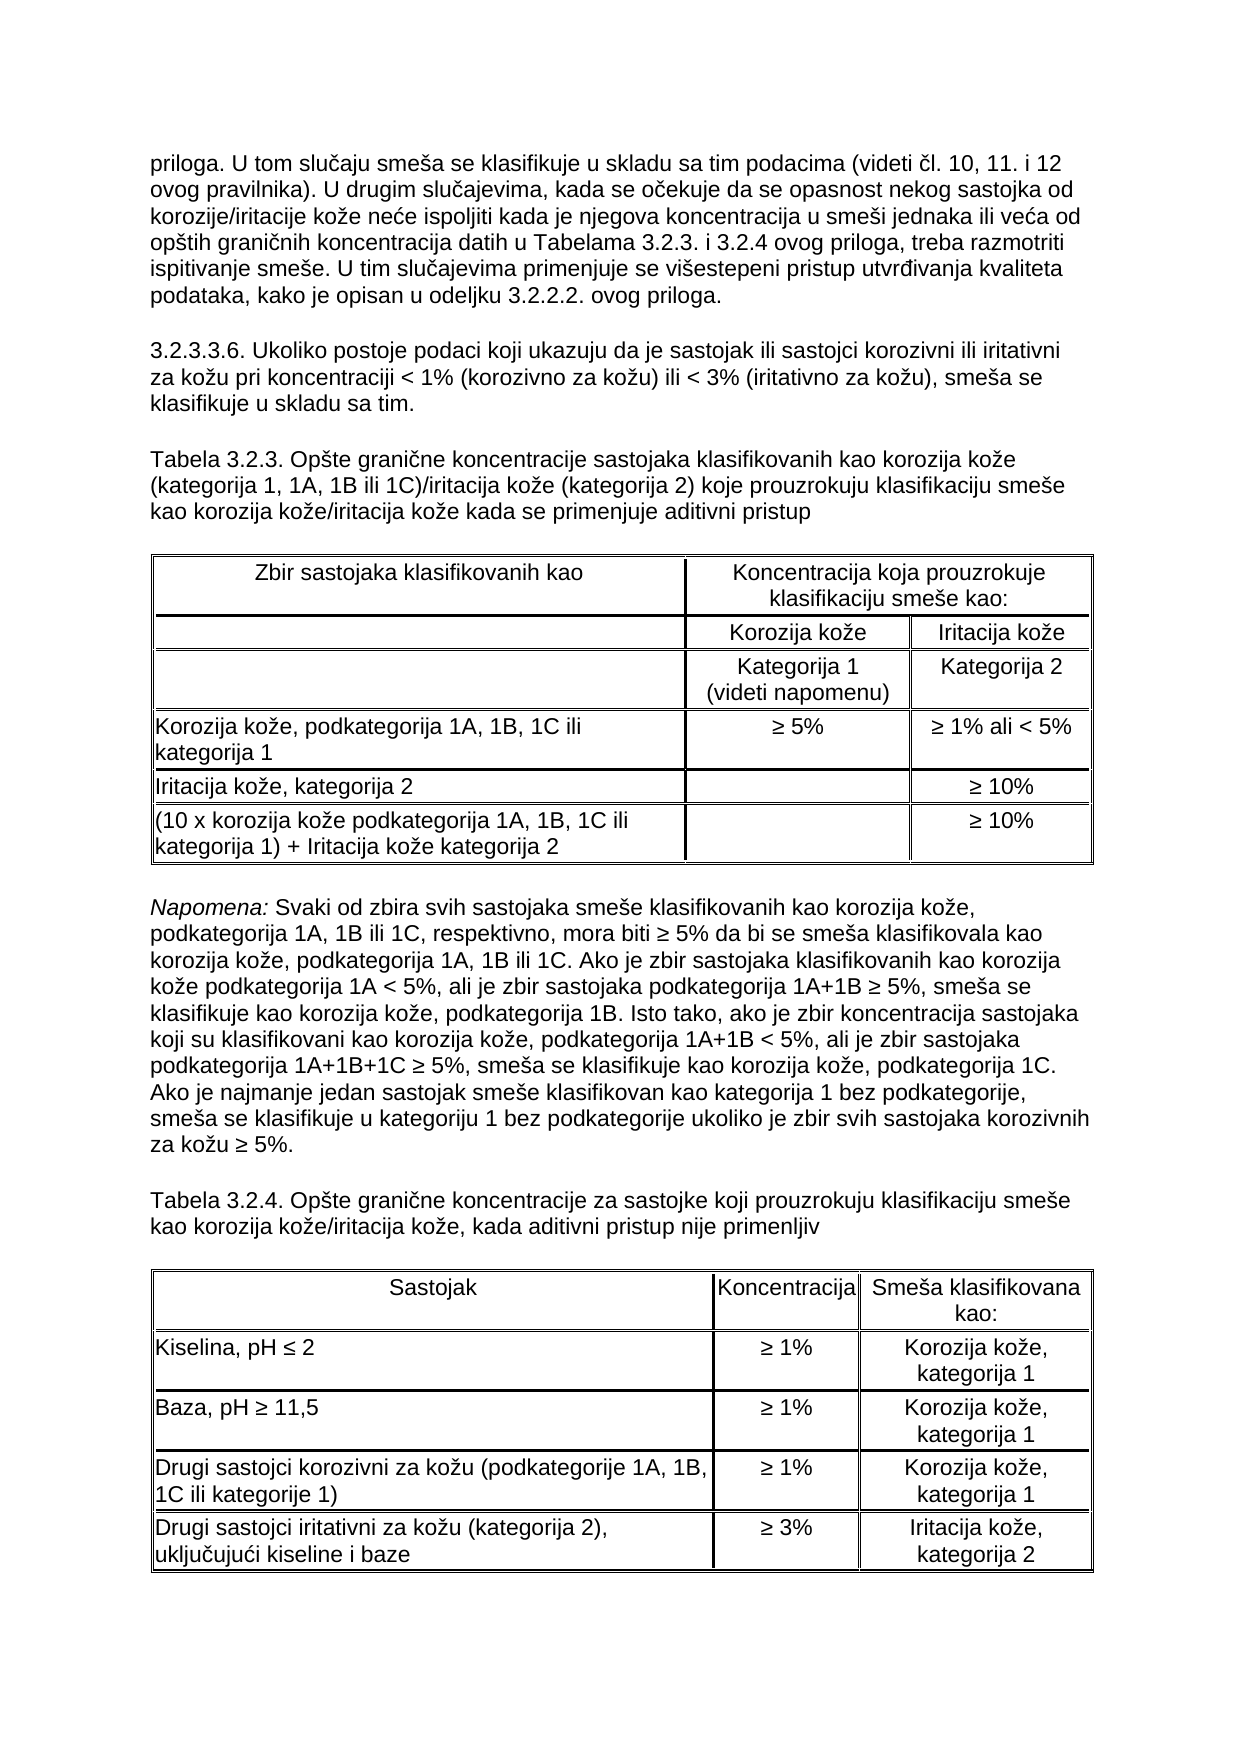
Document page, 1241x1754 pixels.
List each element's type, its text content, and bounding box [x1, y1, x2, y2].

text Napomena: Svaki od zbira svih sastojaka smeše klasifikovanih kao korozija kože, podkategorija 1A, 1B ili 1C, respektivno, mora biti ≥ 5% da bi se smeša klasifikovala kao korozija kože, podkategorija 1A, 1B ili 1C. Ako je zbir sastojaka klasifikovanih kao korozija kože podkategorija 1A < 5%, ali je zbir sastojaka podkategorija 1A+1B ≥ 5%, smeša se klasifikuje kao korozija kože, podkategorija 1B. Isto tako, ako je zbir koncentracija sastojaka koji su klasifikovani kao korozija kože, podkategorija 1A+1B < 5%, ali je zbir sastojaka podkategorija 1A+1B+1C ≥ 5%, smeša se klasifikuje kao korozija kože, podkategorija 1C. Ako je najmanje jedan sastojak smeše klasifikovan kao kategorija 1 bez podkategorije, smeša se klasifikuje u kategoriju 1 bez podkategorije ukoliko je zbir svih sastojaka korozivnih za kožu ≥ 5%. [150, 894, 1090, 1158]
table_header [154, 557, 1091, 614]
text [150, 150, 1090, 308]
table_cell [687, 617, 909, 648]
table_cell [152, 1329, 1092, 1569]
text 3.2.3.3.6. Ukoliko postoje podaci koji ukazuju da je sastojak ili sastojci korozivni ili iritativni za kožu pri koncentraciji ˂ 1% (korozivno za kožu) ili ˂ 3% (iritativno za kožu), smeša se klasifikuje u skladu sa tim. [150, 337, 1090, 416]
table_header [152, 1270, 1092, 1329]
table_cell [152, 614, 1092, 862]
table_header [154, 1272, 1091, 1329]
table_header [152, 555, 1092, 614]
text Tabela 3.2.3. Opšte granične koncentracije sastojaka klasifikovanih kao korozija kože (kategorija 1, 1A, 1B ili 1C)/iritacija kože (kategorija 2) koje prouzrokuju klasifikaciju smeše kao korozija kože/iritacija kože kada se primenjuje aditivni pristup [150, 446, 1090, 524]
text Tabela 3.2.4. Opšte granične koncentracije za sastojke koji prouzrokuju klasifikaciju smeše kao korozija kože/iritacija kože, kada aditivni pristup nije primenljiv [150, 1187, 1090, 1239]
